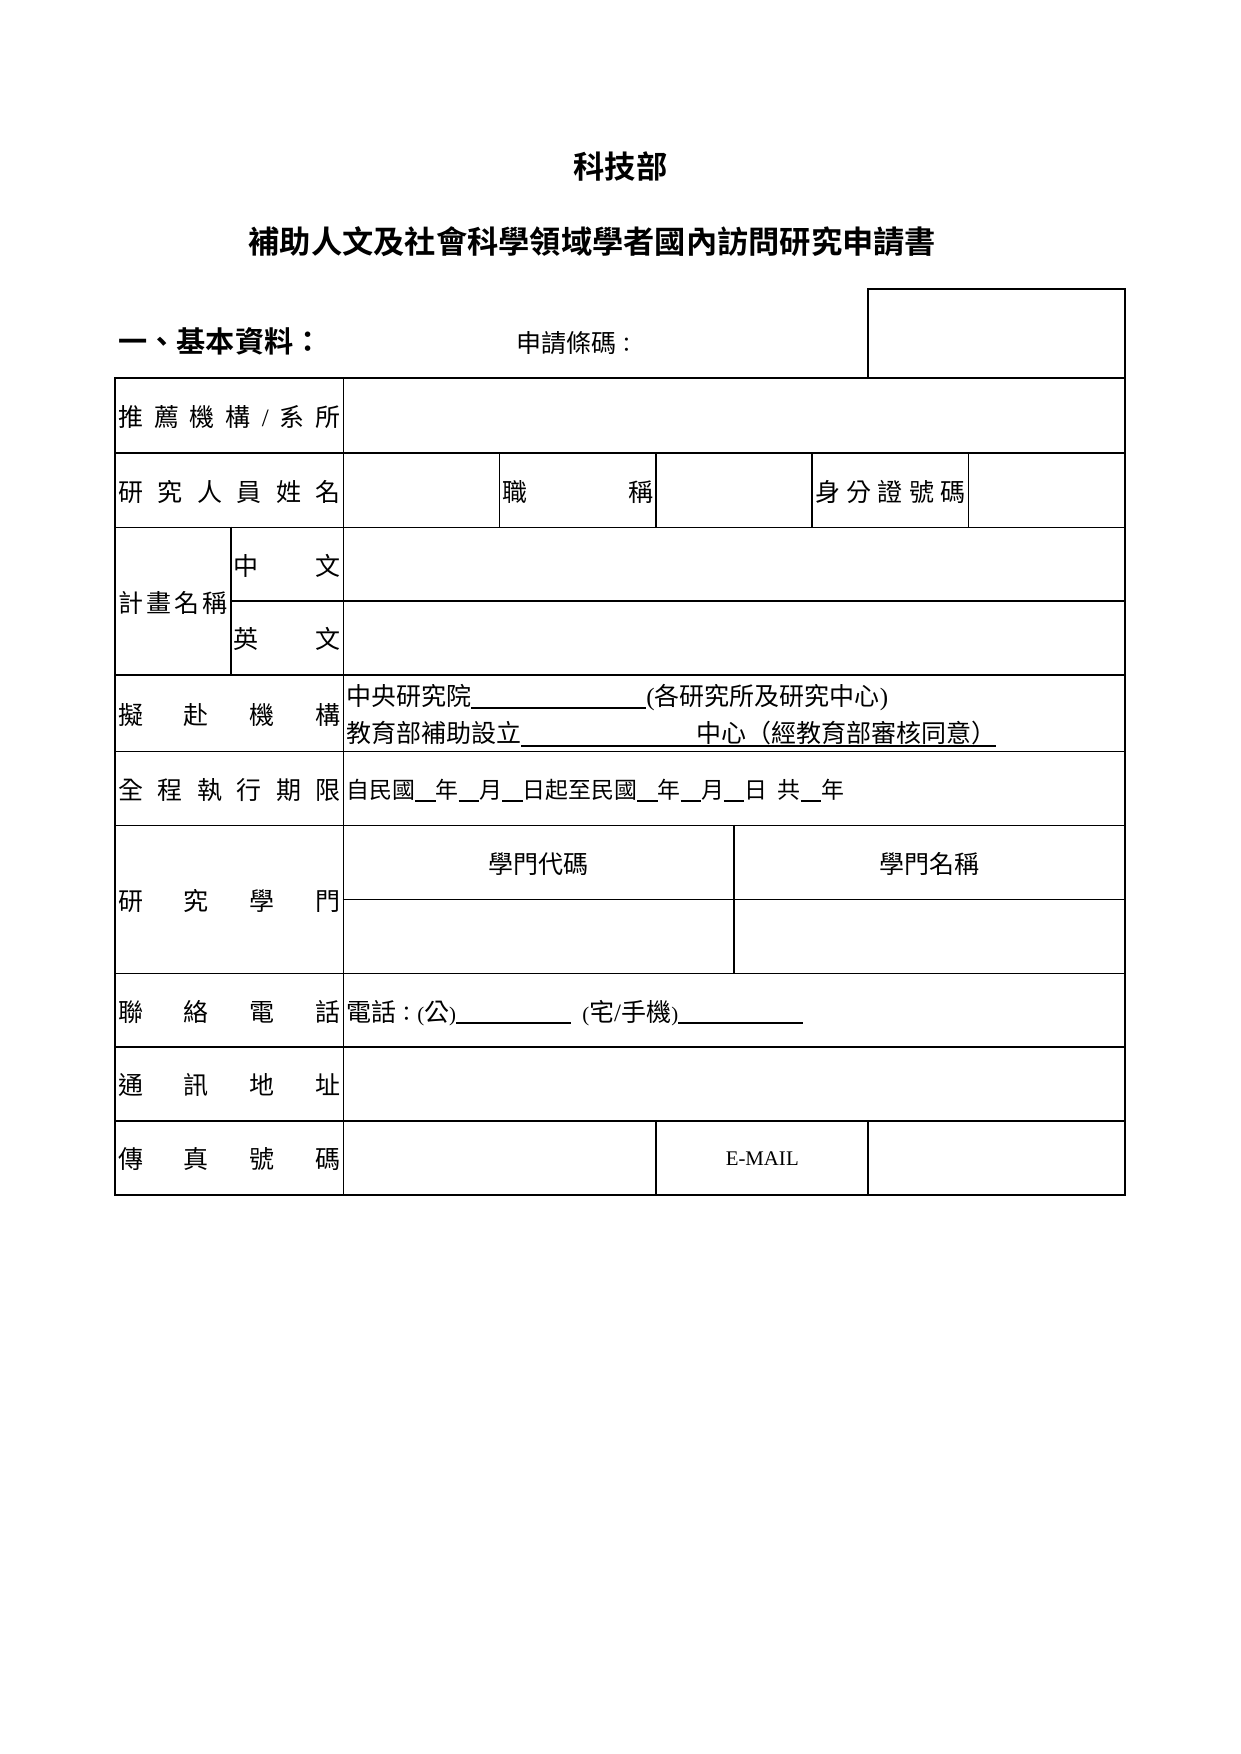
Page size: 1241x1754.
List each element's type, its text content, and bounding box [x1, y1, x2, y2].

table_cell 聯絡電話 [116, 974, 343, 1046]
table_cell [735, 900, 1124, 972]
table_cell 學門代碼 [344, 826, 733, 898]
table_header 一、基本資料： 申請條碼： [115, 288, 867, 377]
table_cell 擬赴機構 [116, 676, 343, 751]
table_cell 全程執行期限 [116, 752, 343, 825]
table_cell 研究人員姓名 [116, 454, 343, 527]
table_cell [344, 602, 1124, 674]
table_cell 職稱 [500, 454, 655, 527]
table_cell 自民國 年 月 日起至民國 年 月 日 共 年 [344, 752, 1124, 825]
table_cell [969, 454, 1124, 527]
table_cell E-MAIL [657, 1122, 867, 1194]
table_header [869, 290, 1124, 377]
table_cell 中文 [232, 528, 343, 600]
table_cell [344, 454, 499, 527]
table_cell [869, 1122, 1124, 1194]
text 補助人文及社會科學領域學者國內訪問研究申請書 [62, 202, 1122, 277]
table_cell 學門名稱 [735, 826, 1124, 898]
table_cell [344, 379, 1124, 452]
table_cell [344, 1122, 655, 1194]
table_cell [344, 1048, 1124, 1120]
table_cell 通訊地址 [116, 1048, 343, 1120]
text 科技部 [118, 127, 1122, 202]
table_cell 傳真號碼 [116, 1122, 343, 1194]
table_cell 研究學門 [116, 826, 343, 972]
table_cell 英文 [232, 602, 343, 674]
table_cell 電話：(公) (宅/手機) [344, 974, 1124, 1046]
table_cell 中央研究院 (各研究所及研究中心) 教育部補助設立 中心（經教育部審核同意） [344, 676, 1124, 751]
table_cell [657, 454, 811, 527]
table_cell [344, 528, 1124, 600]
table_cell [344, 900, 733, 972]
table_cell 計畫名稱 [116, 528, 230, 674]
table_cell 推薦機構/系所 [116, 379, 343, 452]
table_cell 身分證號碼 [813, 454, 968, 527]
